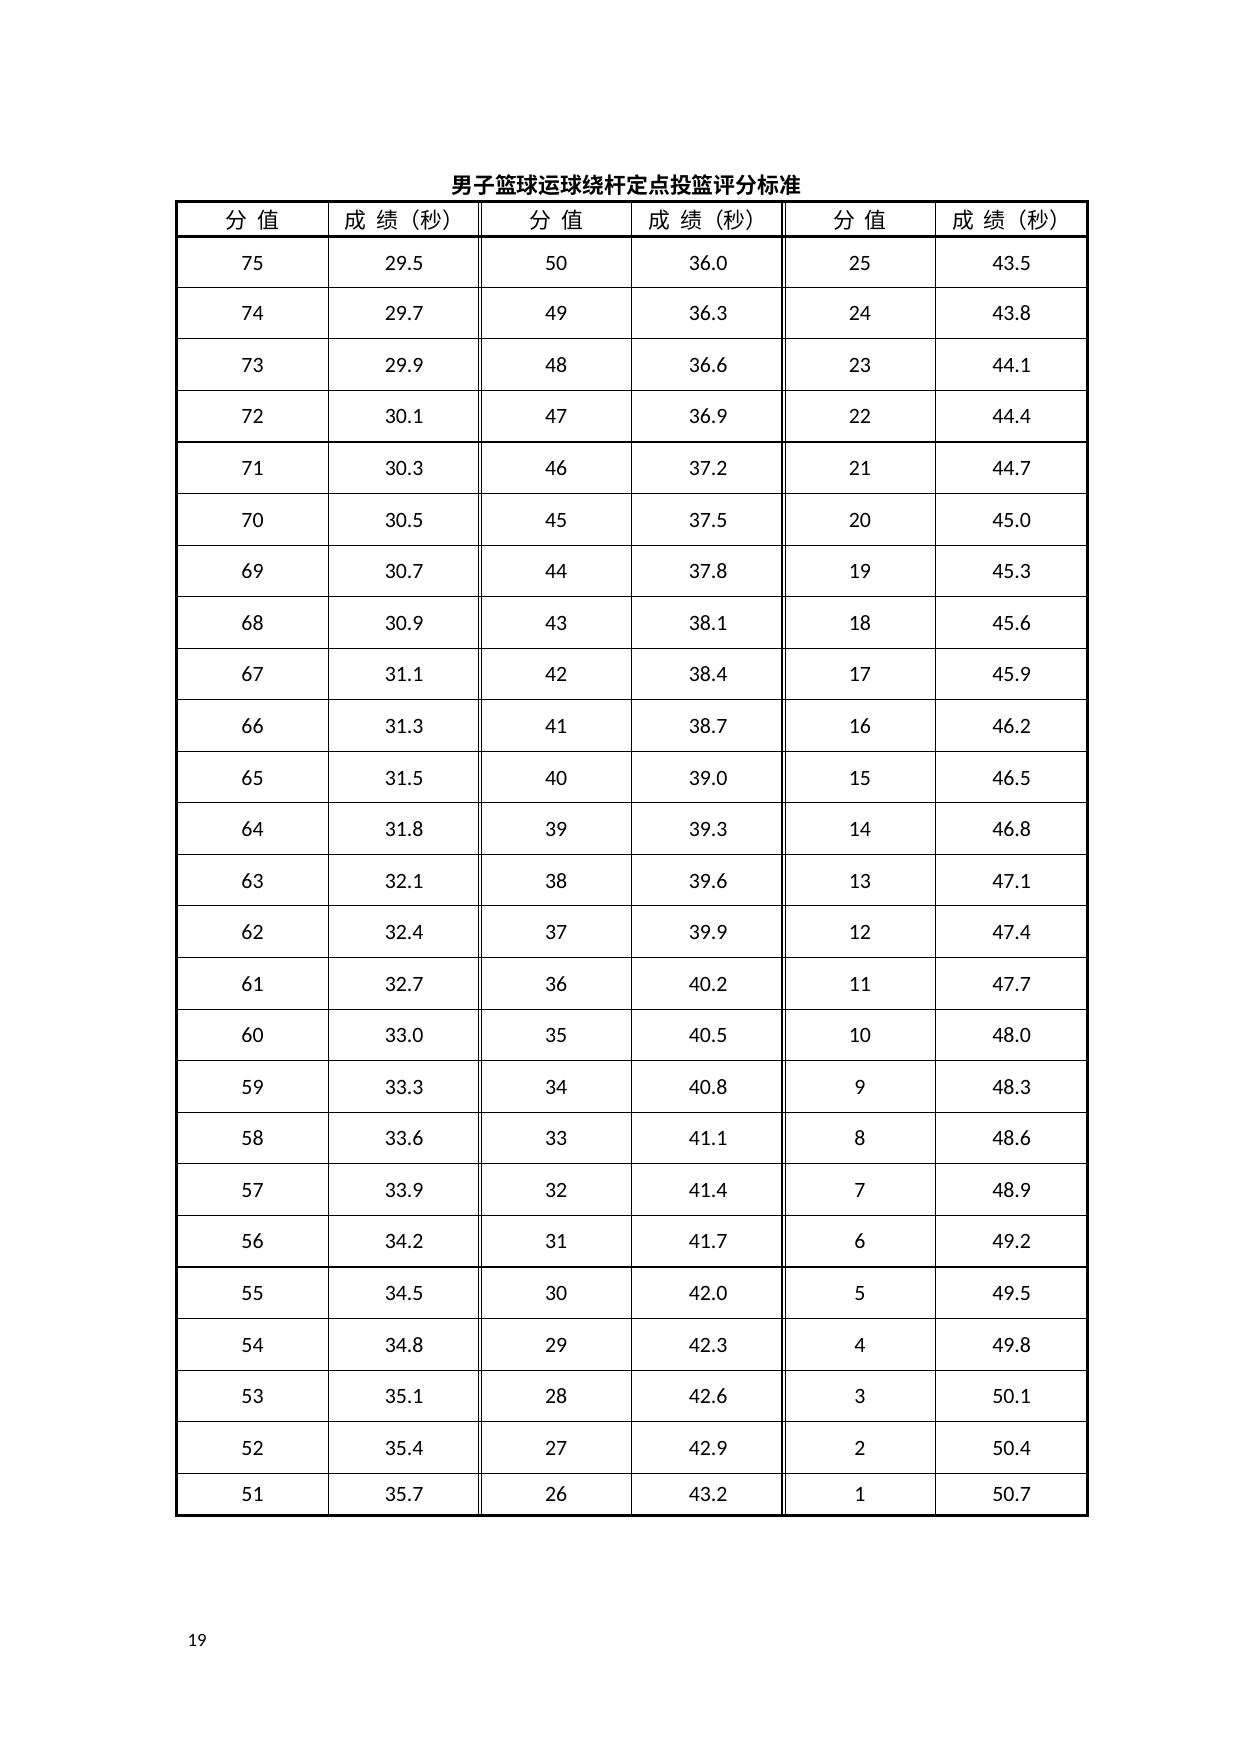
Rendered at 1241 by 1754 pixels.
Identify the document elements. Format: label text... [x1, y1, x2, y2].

table_cell 35.1 [329, 1371, 478, 1421]
table_cell 68 [178, 597, 328, 648]
table_cell 30.9 [329, 597, 478, 648]
table_cell 73 [178, 339, 328, 390]
table_cell 58 [178, 1113, 328, 1163]
table_header 分 值 [786, 203, 935, 235]
table_cell 37.8 [632, 546, 781, 596]
table_cell 62 [178, 906, 328, 957]
table_cell 37.2 [632, 443, 781, 493]
table_cell 1 [786, 1474, 935, 1514]
table_cell 39 [482, 803, 631, 854]
table_cell 5 [786, 1268, 935, 1318]
table_cell 42.3 [632, 1319, 781, 1369]
table_cell 47.1 [936, 855, 1086, 905]
table_cell 65 [178, 752, 328, 802]
table_cell 34 [482, 1061, 631, 1112]
table_cell 17 [786, 649, 935, 699]
table_cell 30.3 [329, 443, 478, 493]
table_cell 57 [178, 1164, 328, 1215]
table_cell 31 [482, 1216, 631, 1266]
table_cell 31.1 [329, 649, 478, 699]
table_header 分 值 [482, 203, 631, 235]
table_cell 29.9 [329, 339, 478, 390]
table_cell 44 [482, 546, 631, 596]
table_cell 10 [786, 1010, 935, 1060]
table_header 成 绩（秒） [632, 203, 781, 235]
table_cell 72 [178, 391, 328, 441]
table_cell 32.4 [329, 906, 478, 957]
table_cell 25 [786, 238, 935, 287]
table_cell 9 [786, 1061, 935, 1112]
table_cell 41.7 [632, 1216, 781, 1266]
table_cell 61 [178, 958, 328, 1008]
table_cell 50.7 [936, 1474, 1086, 1514]
table_cell 15 [786, 752, 935, 802]
table_cell 38 [482, 855, 631, 905]
table_cell 30.1 [329, 391, 478, 441]
table_cell 67 [178, 649, 328, 699]
table_cell 41.1 [632, 1113, 781, 1163]
table_cell 36.9 [632, 391, 781, 441]
table_cell 14 [786, 803, 935, 854]
table_cell 2 [786, 1422, 935, 1473]
table_cell 24 [786, 288, 935, 338]
table_cell 55 [178, 1268, 328, 1318]
table_header 分 值 [178, 203, 328, 235]
table_cell 31.8 [329, 803, 478, 854]
table_cell 30 [482, 1268, 631, 1318]
table_cell 35 [482, 1010, 631, 1060]
table_cell 43.5 [936, 238, 1086, 287]
table_cell 40.5 [632, 1010, 781, 1060]
table_cell 19 [786, 546, 935, 596]
table_cell 39.3 [632, 803, 781, 854]
table_cell 45.9 [936, 649, 1086, 699]
table_cell 30.7 [329, 546, 478, 596]
table_cell 36 [482, 958, 631, 1008]
table_cell 36.3 [632, 288, 781, 338]
table_cell 31.5 [329, 752, 478, 802]
table_cell 7 [786, 1164, 935, 1215]
table_cell 46.2 [936, 700, 1086, 751]
table_cell 22 [786, 391, 935, 441]
table_cell 44.7 [936, 443, 1086, 493]
table_cell 38.1 [632, 597, 781, 648]
table_cell 45.0 [936, 494, 1086, 544]
table_cell 54 [178, 1319, 328, 1369]
table_cell 33.9 [329, 1164, 478, 1215]
table_cell 69 [178, 546, 328, 596]
table_cell 34.5 [329, 1268, 478, 1318]
table_cell 39.6 [632, 855, 781, 905]
table_cell 26 [482, 1474, 631, 1514]
table_cell 33.6 [329, 1113, 478, 1163]
table_cell 3 [786, 1371, 935, 1421]
table_cell 50 [482, 238, 631, 287]
table_cell 40.8 [632, 1061, 781, 1112]
table_cell 50.1 [936, 1371, 1086, 1421]
table_cell 49.5 [936, 1268, 1086, 1318]
table_cell 45 [482, 494, 631, 544]
table_cell 41.4 [632, 1164, 781, 1215]
table_cell 51 [178, 1474, 328, 1514]
table_cell 48.6 [936, 1113, 1086, 1163]
table_cell 35.4 [329, 1422, 478, 1473]
text 男子篮球运球绕杆定点投篮评分标准 [187, 162, 1053, 199]
table_cell 48.9 [936, 1164, 1086, 1215]
table_cell 18 [786, 597, 935, 648]
table_cell 34.8 [329, 1319, 478, 1369]
table_cell 42.0 [632, 1268, 781, 1318]
table_cell 75 [178, 238, 328, 287]
table_cell 39.0 [632, 752, 781, 802]
table_cell 6 [786, 1216, 935, 1266]
table_cell 47.4 [936, 906, 1086, 957]
table_cell 42 [482, 649, 631, 699]
table_cell 43 [482, 597, 631, 648]
table_cell 23 [786, 339, 935, 390]
table_cell 71 [178, 443, 328, 493]
table_cell 16 [786, 700, 935, 751]
table_cell 29.5 [329, 238, 478, 287]
table_cell 38.7 [632, 700, 781, 751]
table_cell 4 [786, 1319, 935, 1369]
table_cell 47.7 [936, 958, 1086, 1008]
table_cell 56 [178, 1216, 328, 1266]
table_cell 37 [482, 906, 631, 957]
table_cell 46 [482, 443, 631, 493]
table_cell 41 [482, 700, 631, 751]
table_cell 74 [178, 288, 328, 338]
table_cell 63 [178, 855, 328, 905]
table_cell 35.7 [329, 1474, 478, 1514]
table_cell 43.2 [632, 1474, 781, 1514]
table_cell 36.6 [632, 339, 781, 390]
table_cell 42.6 [632, 1371, 781, 1421]
table_cell 33.3 [329, 1061, 478, 1112]
table_cell 30.5 [329, 494, 478, 544]
table_cell 36.0 [632, 238, 781, 287]
table_cell 50.4 [936, 1422, 1086, 1473]
table_cell 53 [178, 1371, 328, 1421]
table_header 成 绩（秒） [329, 203, 478, 235]
table_cell 48 [482, 339, 631, 390]
table_cell 60 [178, 1010, 328, 1060]
table_cell 32.7 [329, 958, 478, 1008]
table_cell 20 [786, 494, 935, 544]
table_cell 52 [178, 1422, 328, 1473]
table_cell 29 [482, 1319, 631, 1369]
table_cell 38.4 [632, 649, 781, 699]
table_cell 29.7 [329, 288, 478, 338]
table_cell 45.3 [936, 546, 1086, 596]
table_cell 32 [482, 1164, 631, 1215]
table_header 成 绩（秒） [936, 203, 1086, 235]
table_cell 40 [482, 752, 631, 802]
table_cell 21 [786, 443, 935, 493]
table_cell 46.5 [936, 752, 1086, 802]
table_cell 39.9 [632, 906, 781, 957]
table_cell 45.6 [936, 597, 1086, 648]
table_cell 8 [786, 1113, 935, 1163]
table_cell 49 [482, 288, 631, 338]
table_cell 59 [178, 1061, 328, 1112]
table_cell 49.8 [936, 1319, 1086, 1369]
table_cell 44.4 [936, 391, 1086, 441]
table_cell 64 [178, 803, 328, 854]
table_cell 48.3 [936, 1061, 1086, 1112]
table_cell 44.1 [936, 339, 1086, 390]
table_cell 33.0 [329, 1010, 478, 1060]
table_cell 47 [482, 391, 631, 441]
table_cell 40.2 [632, 958, 781, 1008]
table_cell 13 [786, 855, 935, 905]
table_cell 49.2 [936, 1216, 1086, 1266]
table_cell 31.3 [329, 700, 478, 751]
table_cell 33 [482, 1113, 631, 1163]
table_cell 12 [786, 906, 935, 957]
table_cell 66 [178, 700, 328, 751]
table_cell 43.8 [936, 288, 1086, 338]
table_cell 37.5 [632, 494, 781, 544]
table_cell 11 [786, 958, 935, 1008]
table_cell 34.2 [329, 1216, 478, 1266]
table_cell 32.1 [329, 855, 478, 905]
table_cell 70 [178, 494, 328, 544]
table_cell 48.0 [936, 1010, 1086, 1060]
table_cell 28 [482, 1371, 631, 1421]
table_cell 42.9 [632, 1422, 781, 1473]
table_cell 46.8 [936, 803, 1086, 854]
table_cell 27 [482, 1422, 631, 1473]
